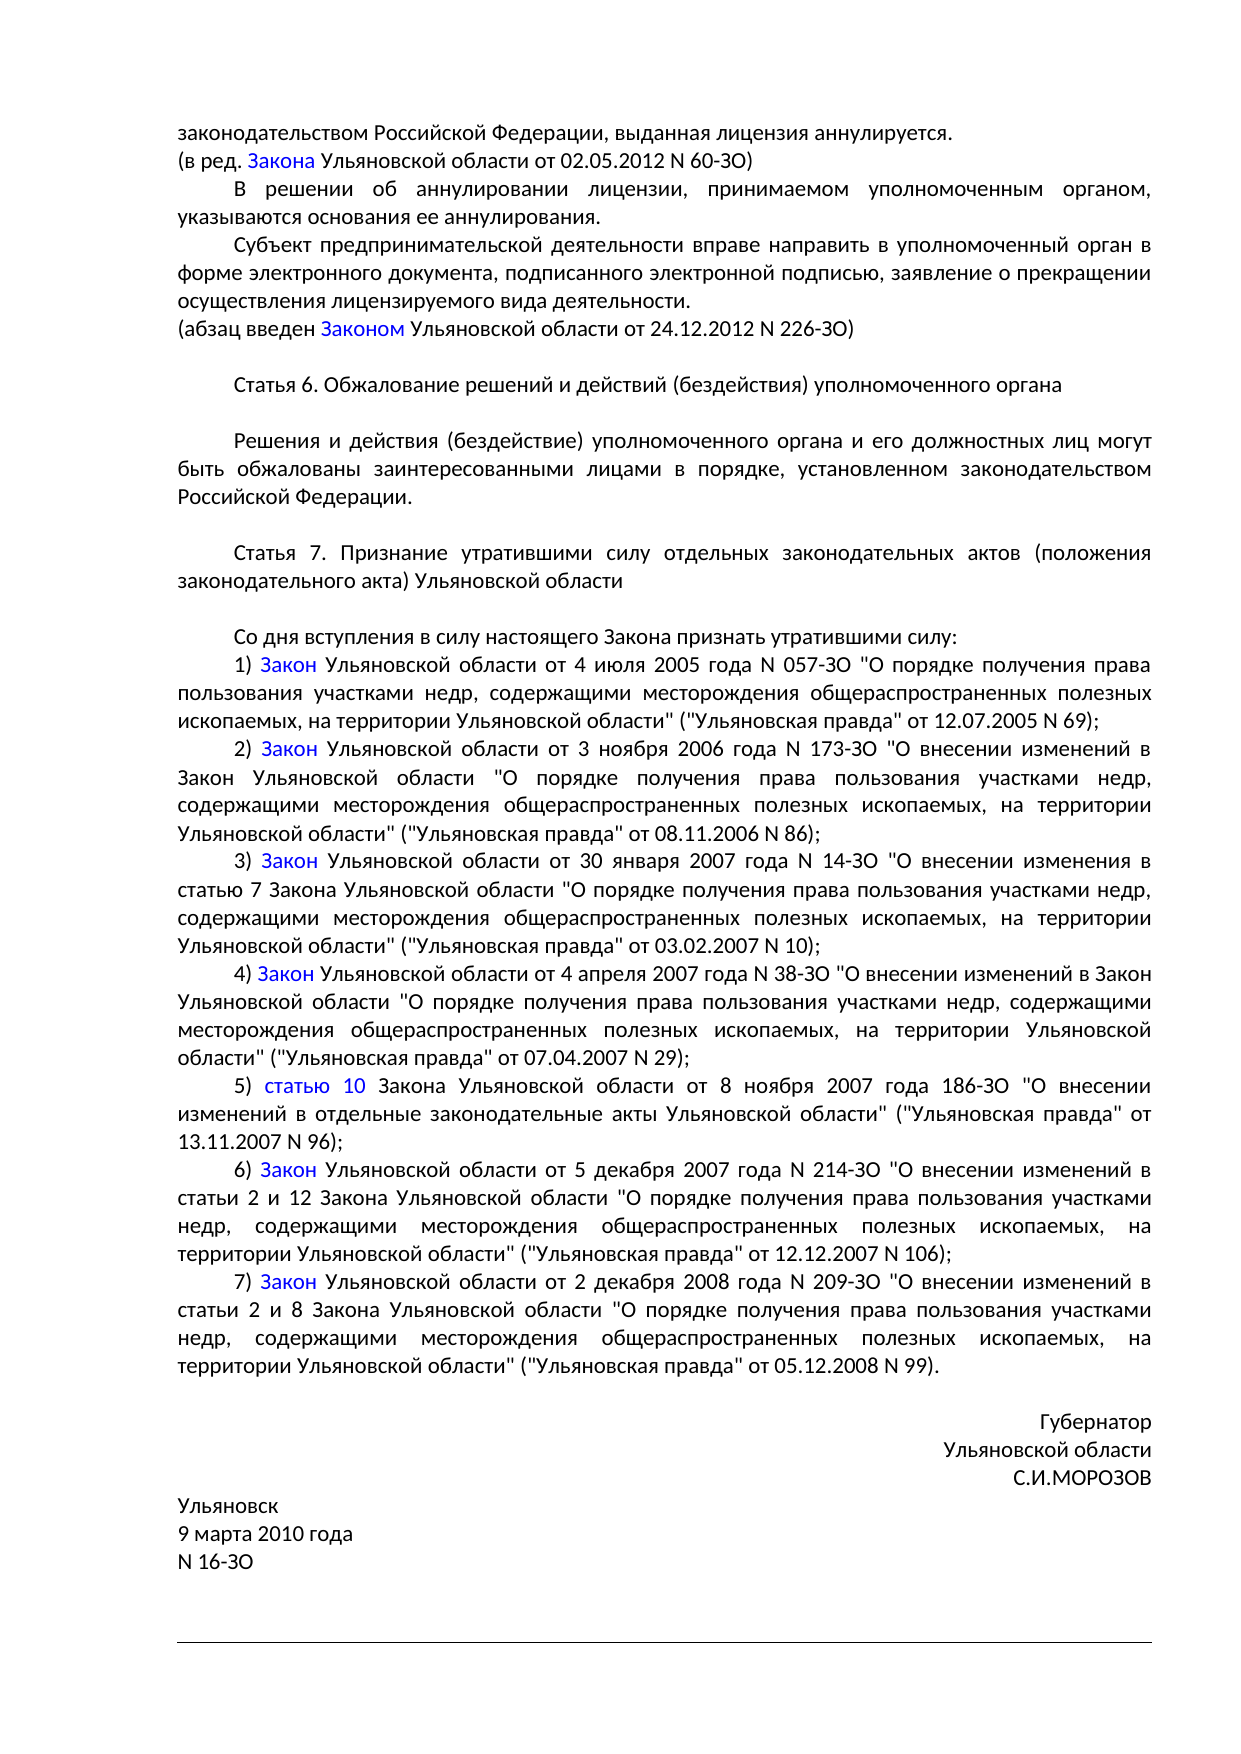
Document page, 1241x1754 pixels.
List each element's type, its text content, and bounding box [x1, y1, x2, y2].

text 7) Закон Ульяновской области от 2 декабря 2008 года N 209-ЗО "О внесении изменений в статьи 2 и 8 Закона Ульяновской области "О порядке получения права пользования участками недр, содержащими месторождения общераспространенных полезных ископаемых, на территории Ульяновской области" ("Ульяновская правда" от 05.12.2008 N 99). [177, 1267, 1152, 1379]
text Ульяновской области [177, 1435, 1152, 1463]
text 3) Закон Ульяновской области от 30 января 2007 года N 14-ЗО "О внесении изменения в статью 7 Закона Ульяновской области "О порядке получения права пользования участками недр, содержащими месторождения общераспространенных полезных ископаемых, на территории Ульяновской области" ("Ульяновская правда" от 03.02.2007 N 10); [177, 847, 1152, 959]
text 9 марта 2010 года [177, 1519, 1152, 1547]
text Статья 6. Обжалование решений и действий (бездействия) уполномоченного органа [177, 370, 1152, 398]
text Губернатор [177, 1407, 1152, 1435]
text (в ред. Закона Ульяновской области от 02.05.2012 N 60-ЗО) [177, 146, 1152, 174]
text Ульяновск [177, 1491, 1152, 1519]
text Со дня вступления в силу настоящего Закона признать утратившими силу: [177, 622, 1152, 651]
text 2) Закон Ульяновской области от 3 ноября 2006 года N 173-ЗО "О внесении изменений в Закон Ульяновской области "О порядке получения права пользования участками недр, содержащими месторождения общераспространенных полезных ископаемых, на территории Ульяновской области" ("Ульяновская правда" от 08.11.2006 N 86); [177, 734, 1152, 847]
text 1) Закон Ульяновской области от 4 июля 2005 года N 057-ЗО "О порядке получения права пользования участками недр, содержащими месторождения общераспространенных полезных ископаемых, на территории Ульяновской области" ("Ульяновская правда" от 12.07.2005 N 69); [177, 651, 1152, 734]
text Субъект предпринимательской деятельности вправе направить в уполномоченный орган в форме электронного документа, подписанного электронной подписью, заявление о прекращении осуществления лицензируемого вида деятельности. [177, 230, 1152, 314]
text С.И.МОРОЗОВ [177, 1463, 1152, 1491]
text (абзац введен Законом Ульяновской области от 24.12.2012 N 226-ЗО) [177, 314, 1152, 342]
text 6) Закон Ульяновской области от 5 декабря 2007 года N 214-ЗО "О внесении изменений в статьи 2 и 12 Закона Ульяновской области "О порядке получения права пользования участками недр, содержащими месторождения общераспространенных полезных ископаемых, на территории Ульяновской области" ("Ульяновская правда" от 12.12.2007 N 106); [177, 1155, 1152, 1267]
text Решения и действия (бездействие) уполномоченного органа и его должностных лиц могут быть обжалованы заинтересованными лицами в порядке, установленном законодательством Российской Федерации. [177, 426, 1152, 510]
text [177, 118, 1152, 146]
text 5) статью 10 Закона Ульяновской области от 8 ноября 2007 года 186-ЗО "О внесении изменений в отдельные законодательные акты Ульяновской области" ("Ульяновская правда" от 13.11.2007 N 96); [177, 1071, 1152, 1155]
text Статья 7. Признание утратившими силу отдельных законодательных актов (положения законодательного акта) Ульяновской области [177, 538, 1152, 594]
text N 16-ЗО [177, 1547, 1152, 1575]
text В решении об аннулировании лицензии, принимаемом уполномоченным органом, указываются основания ее аннулирования. [177, 174, 1152, 230]
text 4) Закон Ульяновской области от 4 апреля 2007 года N 38-ЗО "О внесении изменений в Закон Ульяновской области "О порядке получения права пользования участками недр, содержащими месторождения общераспространенных полезных ископаемых, на территории Ульяновской области" ("Ульяновская правда" от 07.04.2007 N 29); [177, 959, 1152, 1071]
